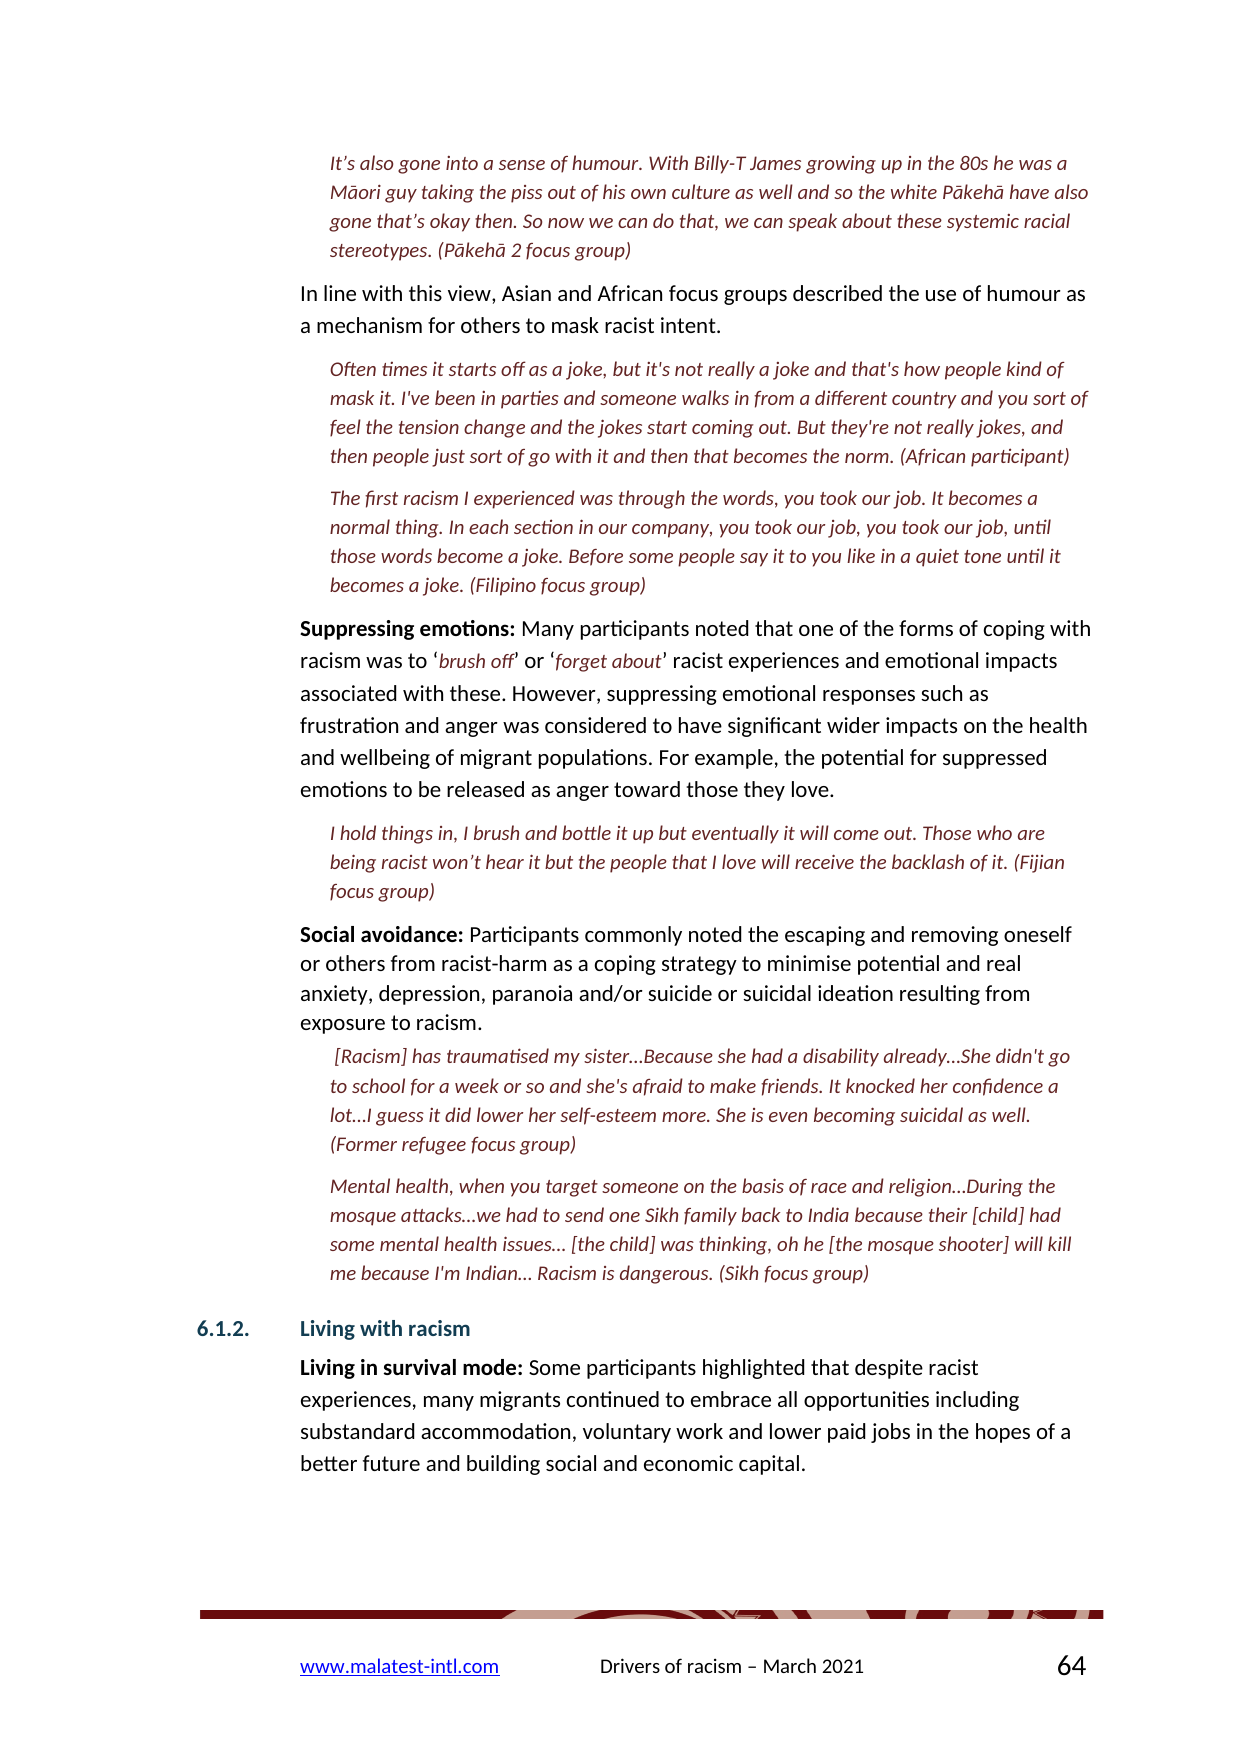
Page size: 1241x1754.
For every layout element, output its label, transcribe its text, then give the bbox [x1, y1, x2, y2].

text The first racism I experienced was through the words, you took our job. It becomes a normal thing. In each section in our company, you took our job, you took our job, until those words become a joke. Before some people say it to you like in a quiet tone until it becomes a joke. (Filipino focus group) [329, 485, 1092, 598]
text In line with this view, Asian and African focus groups described the use of humour as a mechanism for others to mask racist intent. [300, 279, 1092, 339]
text I hold things in, I brush and bottle it up but eventually it will come out. Those who are being racist won’t hear it but the people that I love will receive the backlash of it. (Fijian focus group) [329, 820, 1092, 904]
subtitle Living with racism [197, 1314, 1092, 1343]
text It’s also gone into a sense of humour. With Billy-T James growing up in the 80s he was a Māori guy taking the piss out of his own culture as well and so the white Pākehā have also gone that’s okay then. So now we can do that, we can speak about these systemic racial stereotypes. (Pākehā 2 focus group) [329, 150, 1092, 263]
text [Racism] has traumatised my sister…Because she had a disability already…She didn't go to school for a week or so and she's afraid to make friends. It knocked her confidence a lot…I guess it did lower her self-esteem more. She is even becoming suicidal as well. (Former refugee focus group) [329, 1044, 1092, 1157]
text Suppressing emotions: Many participants noted that one of the forms of coping with racism was to ‘brush off’ or ‘forget about’ racist experiences and emotional impacts associated with these. However, suppressing emotional responses such as frustration and anger was considered to have significant wider impacts on the health and wellbeing of migrant populations. For example, the potential for suppressed emotions to be released as anger toward those they love. [300, 614, 1092, 803]
picture [199, 1610, 1104, 1619]
text Mental health, when you target someone on the basis of race and religion…During the mosque attacks…we had to send one Sikh family back to India because their [child] had some mental health issues… [the child] was thinking, oh he [the mosque shooter] will kill me because I'm Indian… Racism is dangerous. (Sikh focus group) [329, 1173, 1092, 1286]
text Often times it starts off as a joke, but it's not really a joke and that's how people kind of mask it. I've been in parties and someone walks in from a different country and you sort of feel the tension change and the jokes start coming out. But they're not really jokes, and then people just sort of go with it and then that becomes the norm. (African participant) [329, 356, 1092, 469]
text Social avoidance: Participants commonly noted the escaping and removing oneself or others from racist-harm as a coping strategy to minimise potential and real anxiety, depression, paranoia and/or suicide or suicidal ideation resulting from exposure to racism. [300, 920, 1092, 1036]
text Living in survival mode: Some participants highlighted that despite racist experiences, many migrants continued to embrace all opportunities including substandard accommodation, voluntary work and lower paid jobs in the hopes of a better future and building social and economic capital. [300, 1353, 1092, 1478]
